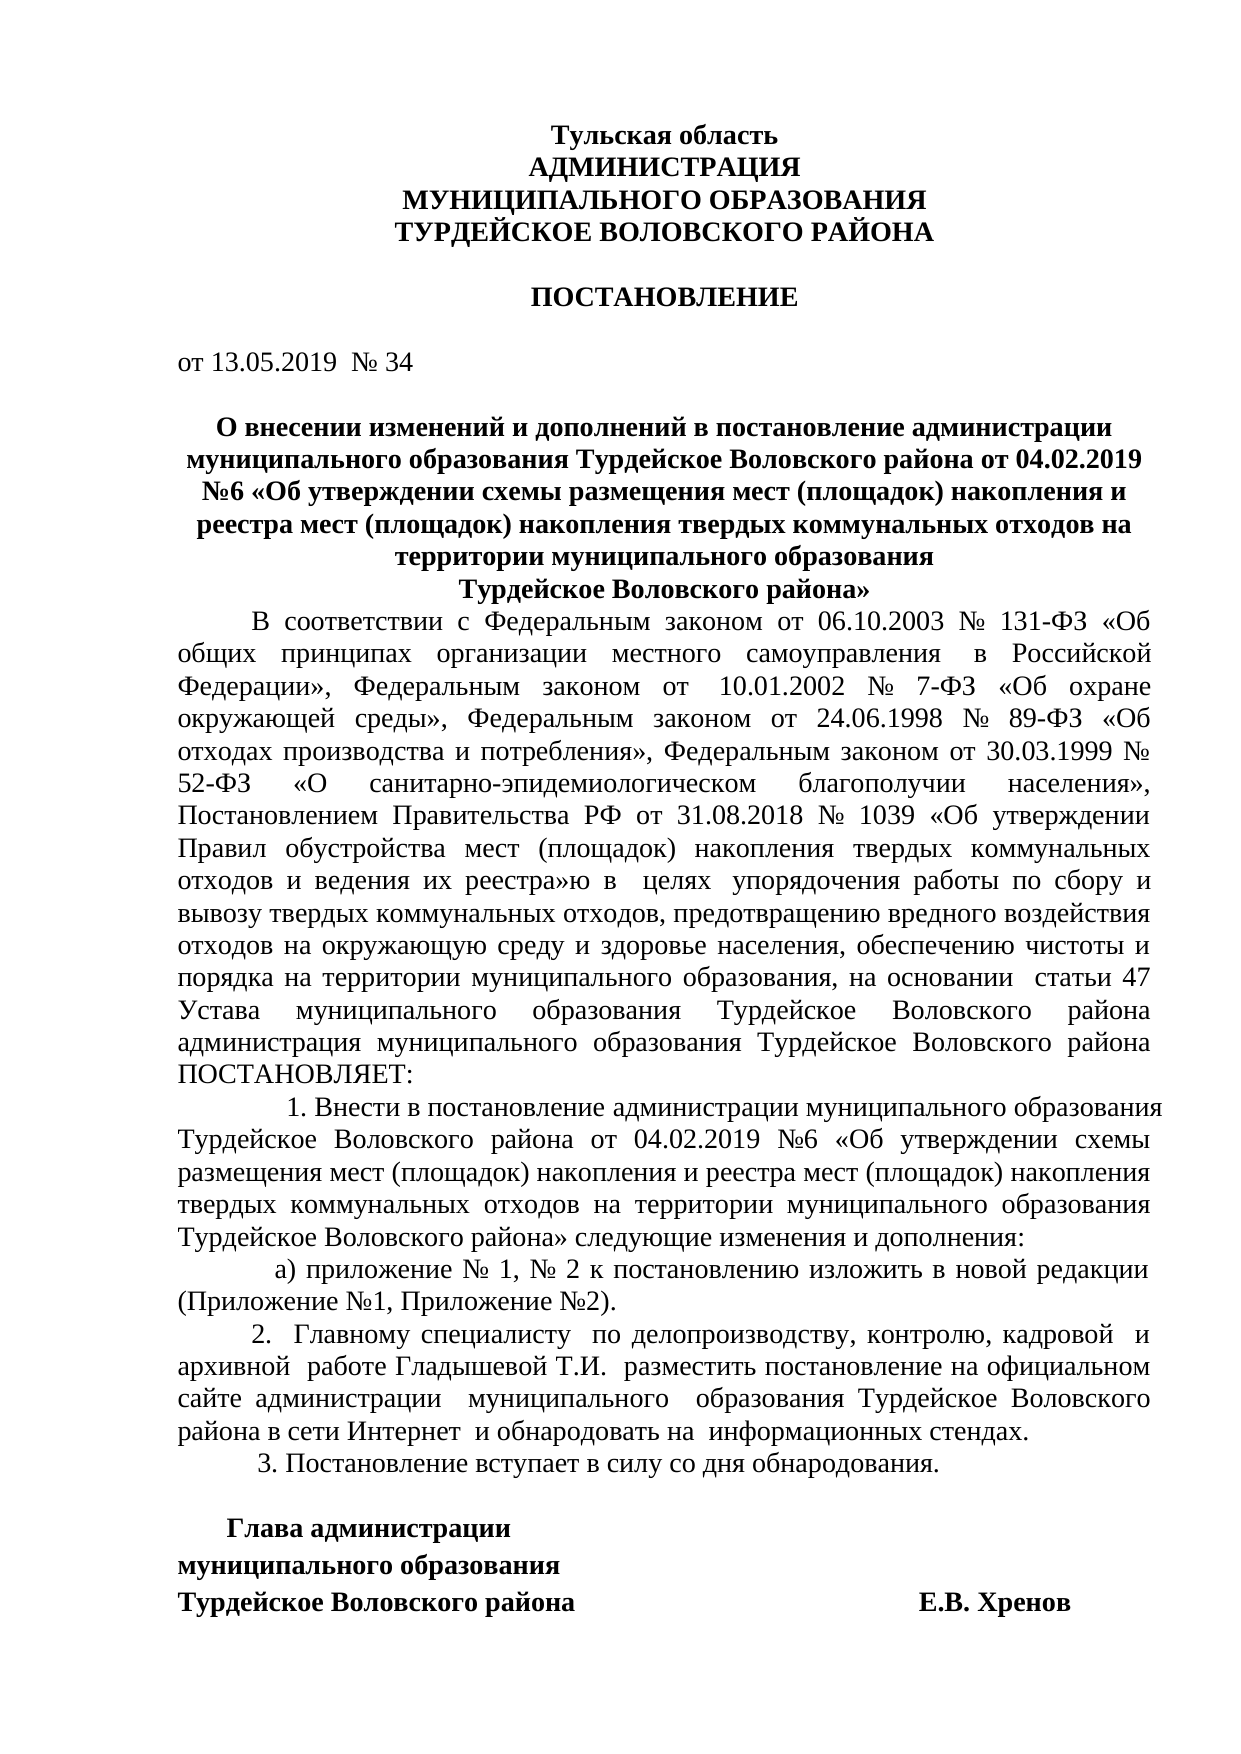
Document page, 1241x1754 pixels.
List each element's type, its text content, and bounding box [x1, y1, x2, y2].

text муниципального образования [177, 1548, 1152, 1581]
text ПОСТАНОВЛЕНИЕ [177, 280, 1152, 312]
text 2. Главному специалисту по делопроизводству, контролю, кадровой и архивной работе Гладышевой Т.И. разместить постановление на официальном сайте администрации муниципального образования Турдейское Воловского района в сети Интернет и обнародовать на информационных стендах. [177, 1317, 1152, 1446]
text 3. Постановление вступает в силу со дня обнародования. [183, 1446, 1152, 1479]
text а) приложение № 1, № 2 к постановлению изложить в новой редакции (Приложение №1, Приложение №2). [177, 1252, 1152, 1317]
text АДМИНИСТРАЦИЯ [177, 151, 1152, 183]
text О внесении изменений и дополнений в постановление администрации муниципального образования Турдейское Воловского района от 04.02.2019 №6 «Об утверждении схемы размещения мест (площадок) накопления и реестра мест (площадок) накопления твердых коммунальных отходов на территории муниципального образования [177, 410, 1152, 572]
text ТУРДЕЙСКОЕ ВОЛОВСКОГО РАЙОНА [177, 215, 1152, 248]
text 1. Внести в постановление администрации муниципального образования Турдейское Воловского района от 04.02.2019 №6 «Об утверждении схемы размещения мест (площадок) накопления и реестра мест (площадок) накопления твердых коммунальных отходов на территории муниципального образования Турдейское Воловского района» следующие изменения и дополнения: [177, 1090, 1152, 1252]
text В соответствии с Федеральным законом от 06.10.2003 № 131-ФЗ «Об общих принципах организации местного самоуправления в Российской Федерации», Федеральным законом от 10.01.2002 № 7-ФЗ «Об охране окружающей среды», Федеральным законом от 24.06.1998 № 89-ФЗ «Об отходах производства и потребления», Федеральным законом от 30.03.1999 № 52-ФЗ «О санитарно-эпидемиологическом благополучии населения», Постановлением Правительства РФ от 31.08.2018 № 1039 «Об утверждении Правил обустройства мест (площадок) накопления твердых коммунальных отходов и ведения их реестра»ю в целях упорядочения работы по сбору и вывозу твердых коммунальных отходов, предотвращению вредного воздействия отходов на окружающую среду и здоровье населения, обеспечению чистоты и порядка на территории муниципального образования, на основании статьи 47 Устава муниципального образования Турдейское Воловского района администрация муниципального образования Турдейское Воловского района ПОСТАНОВЛЯЕТ: [177, 604, 1152, 1090]
text Глава администрации [177, 1511, 1152, 1543]
text Турдейское Воловского района Е.В. Хренов [177, 1586, 1152, 1618]
text МУНИЦИПАЛЬНОГО ОБРАЗОВАНИЯ [177, 183, 1152, 215]
text от 13.05.2019 № 34 [177, 345, 1152, 377]
text Турдейское Воловского района» [177, 572, 1152, 604]
text Тульская область [177, 118, 1152, 151]
